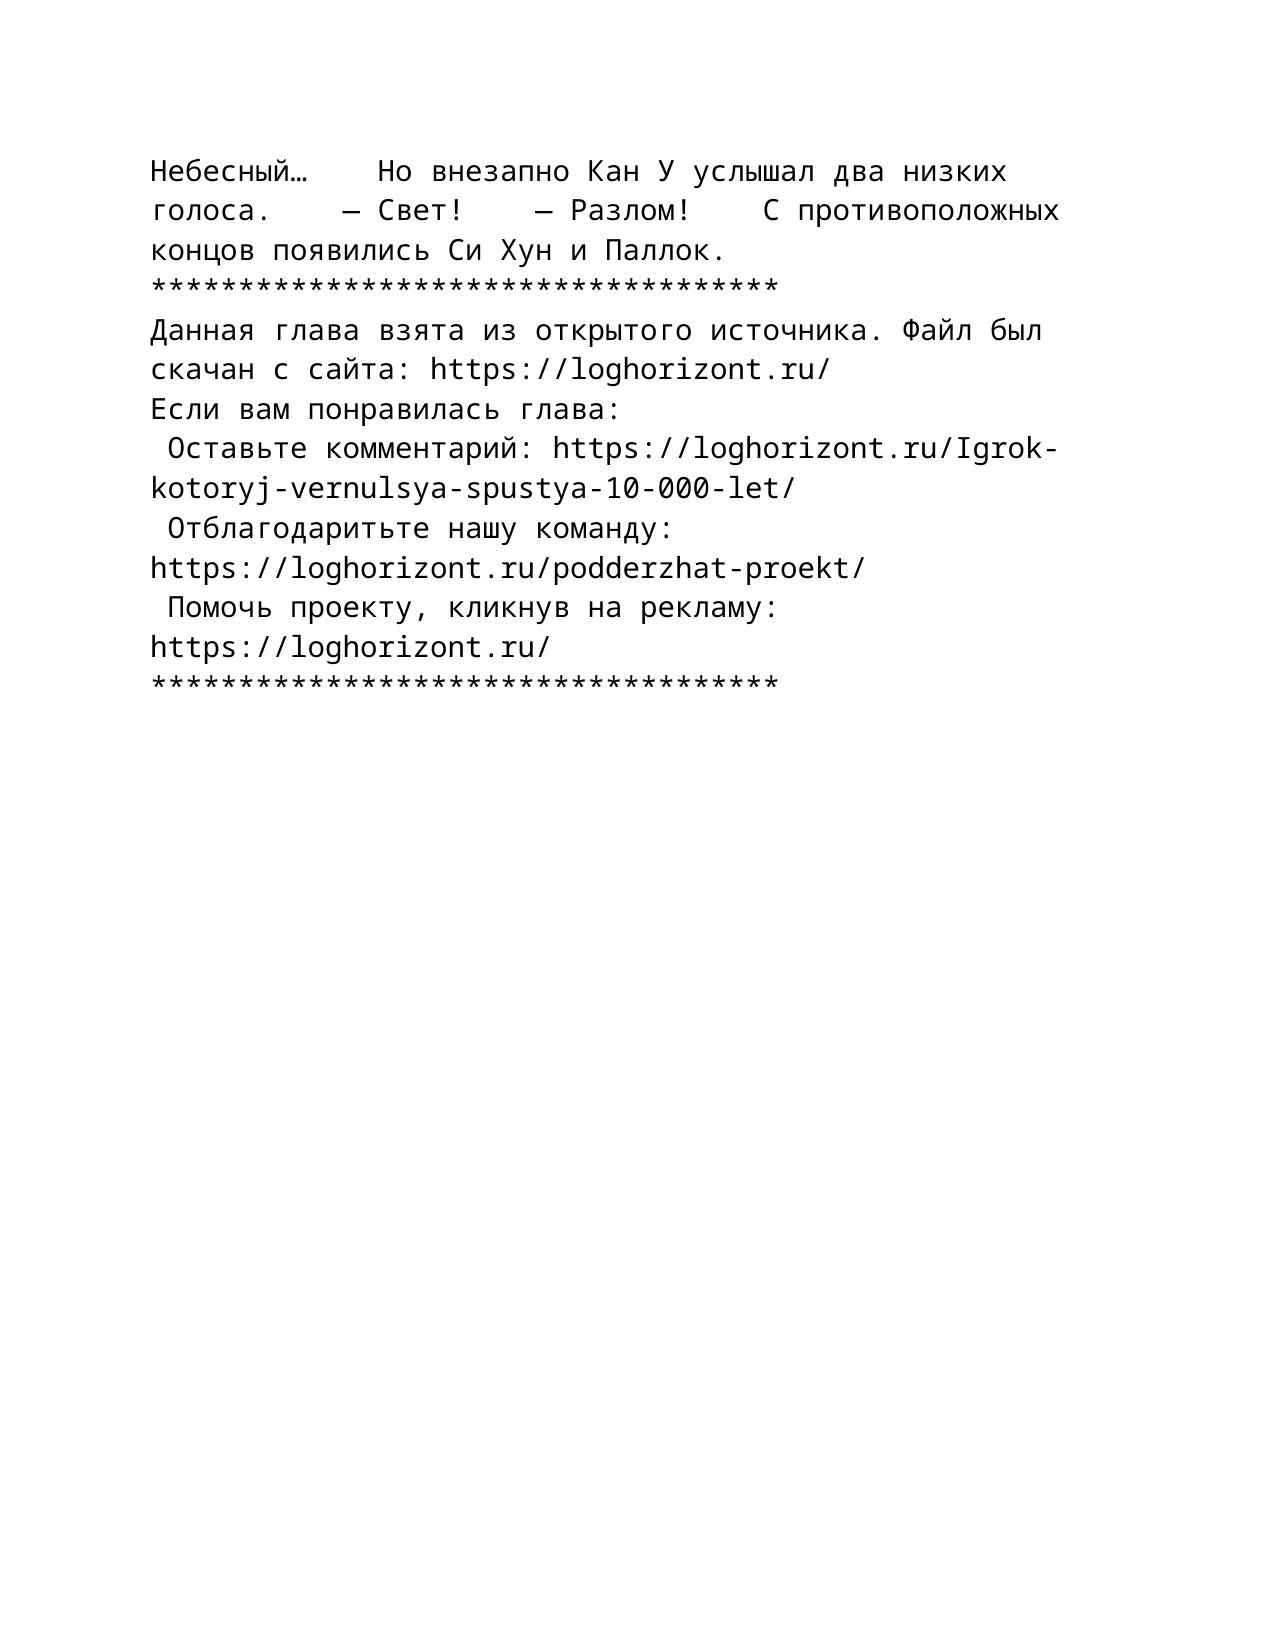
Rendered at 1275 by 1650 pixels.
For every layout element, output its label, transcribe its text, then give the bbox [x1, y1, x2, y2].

text ************************************ [150, 666, 1125, 706]
text Помочь проекту, кликнув на рекламу: https://loghorizont.ru/ [150, 587, 1125, 666]
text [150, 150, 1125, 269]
text Отблагодаритьте нашу команду: https://loghorizont.ru/podderzhat-proekt/ [150, 507, 1125, 587]
text Если вам понравилась глава: [150, 388, 1125, 428]
text Данная глава взята из открытого источника. Файл был скачан с сайта: https://loghorizont.ru/ [150, 309, 1125, 388]
text ************************************ [150, 269, 1125, 309]
text Оставьте комментарий: https://loghorizont.ru/Igrok-kotoryj-vernulsya-spustya-10-000-let/ [150, 428, 1125, 507]
